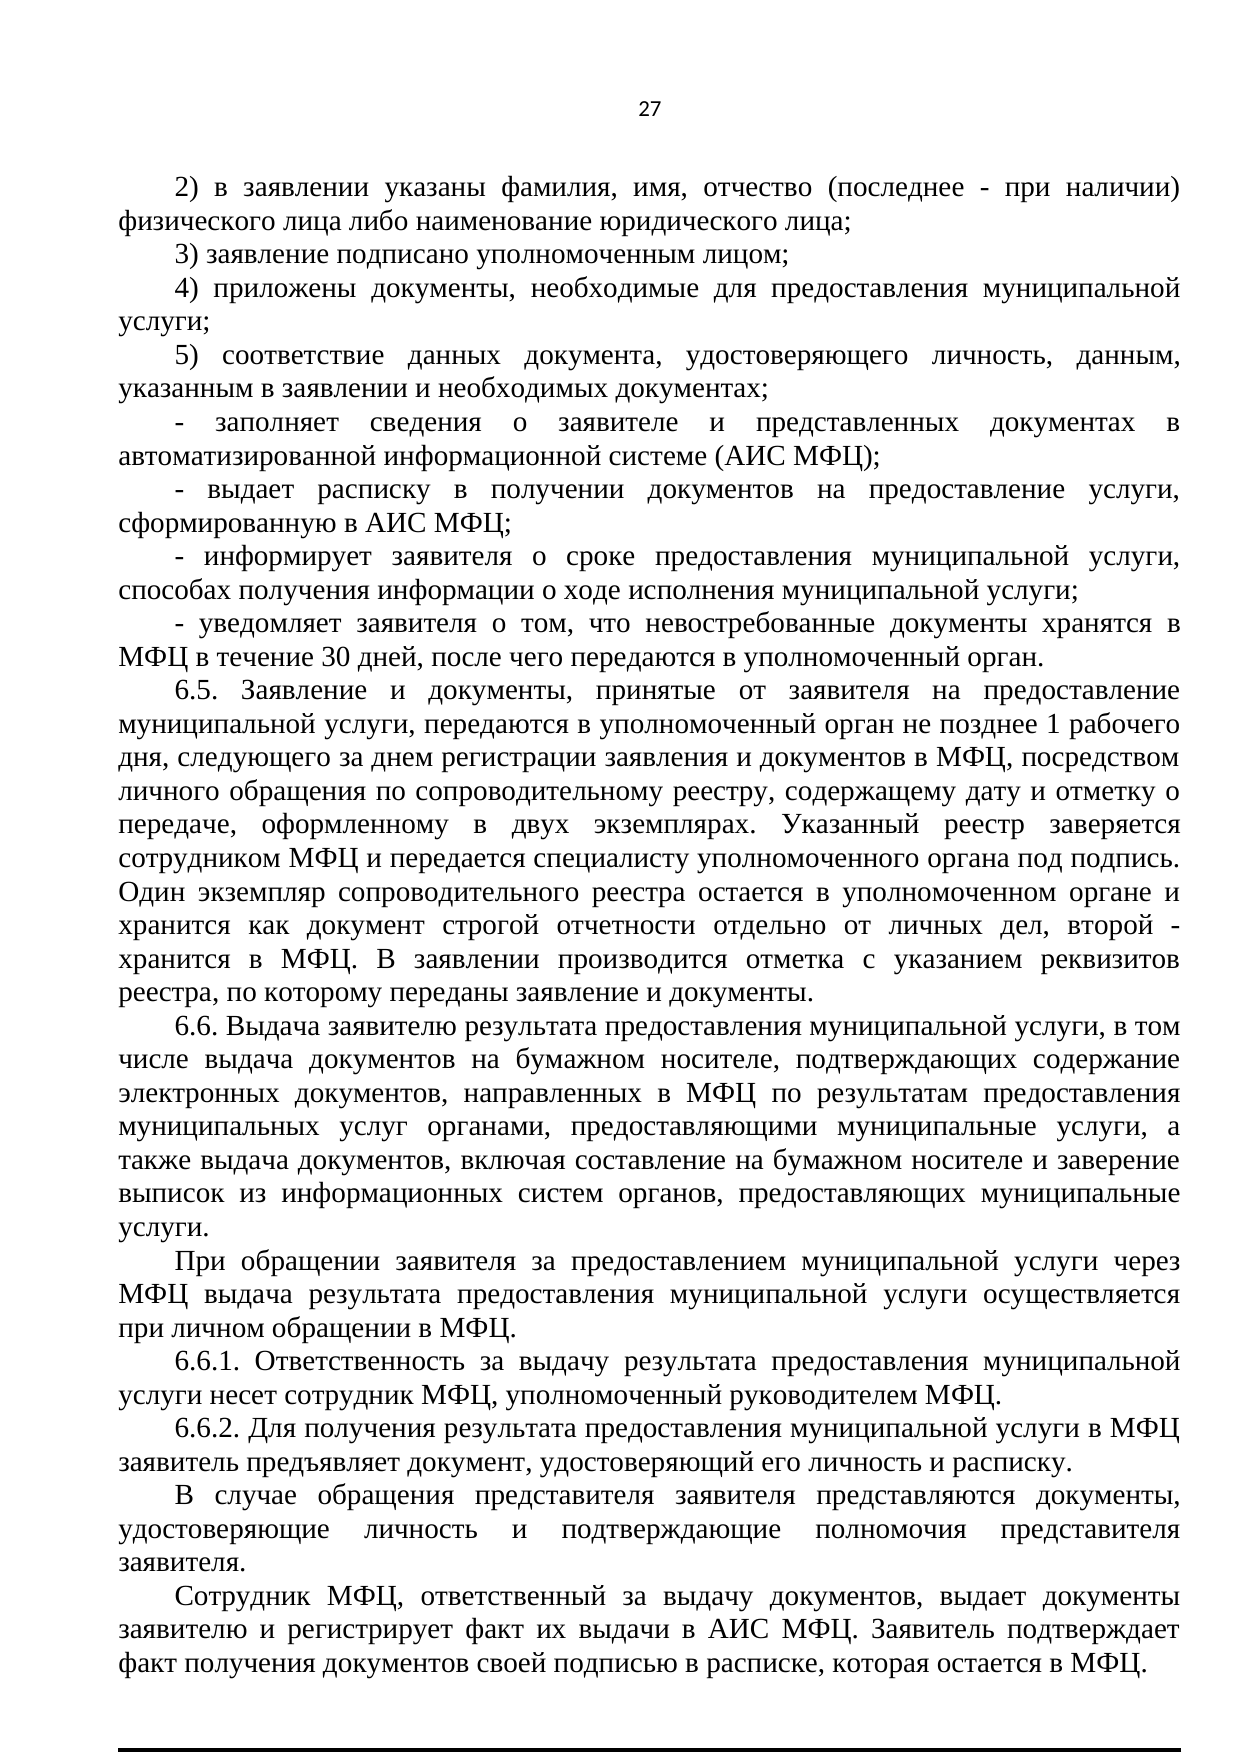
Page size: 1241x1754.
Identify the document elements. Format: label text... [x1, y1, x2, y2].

text 5) соответствие данных документа, удостоверяющего личность, данным, указанным в заявлении и необходимых документах; [118, 337, 1181, 404]
text 6.6. Выдача заявителю результата предоставления муниципальной услуги, в том числе выдача документов на бумажном носителе, подтверждающих содержание электронных документов, направленных в МФЦ по результатам предоставления муниципальных услуг органами, предоставляющими муниципальные услуги, а также выдача документов, включая составление на бумажном носителе и заверение выписок из информационных систем органов, предоставляющих муниципальные услуги. [118, 1008, 1181, 1243]
text - информирует заявителя о сроке предоставления муниципальной услуги, способах получения информации о ходе исполнения муниципальной услуги; [118, 538, 1181, 605]
text 6.5. Заявление и документы, принятые от заявителя на предоставление муниципальной услуги, передаются в уполномоченный орган не позднее 1 рабочего дня, следующего за днем регистрации заявления и документов в МФЦ, посредством личного обращения по сопроводительному реестру, содержащему дату и отметку о передаче, оформленному в двух экземплярах. Указанный реестр заверяется сотрудником МФЦ и передается специалисту уполномоченного органа под подпись. Один экземпляр сопроводительного реестра остается в уполномоченном органе и хранится как документ строгой отчетности отдельно от личных дел, второй - хранится в МФЦ. В заявлении производится отметка с указанием реквизитов реестра, по которому переданы заявление и документы. [118, 672, 1181, 1008]
text 4) приложены документы, необходимые для предоставления муниципальной услуги; [118, 270, 1181, 337]
text 3) заявление подписано уполномоченным лицом; [118, 236, 1181, 270]
text - заполняет сведения о заявителе и представленных документах в автоматизированной информационной системе (АИС МФЦ); [118, 404, 1181, 471]
text - выдает расписку в получении документов на предоставление услуги, сформированную в АИС МФЦ; [118, 471, 1181, 538]
text - уведомляет заявителя о том, что невостребованные документы хранятся в МФЦ в течение 30 дней, после чего передаются в уполномоченный орган. [118, 605, 1181, 672]
text 6.6.1. Ответственность за выдачу результата предоставления муниципальной услуги несет сотрудник МФЦ, уполномоченный руководителем МФЦ. [118, 1343, 1181, 1410]
text 2) в заявлении указаны фамилия, имя, отчество (последнее - при наличии) физического лица либо наименование юридического лица; [118, 169, 1181, 236]
text Сотрудник МФЦ, ответственный за выдачу документов, выдает документы заявителю и регистрирует факт их выдачи в АИС МФЦ. Заявитель подтверждает факт получения документов своей подписью в расписке, которая остается в МФЦ. [118, 1578, 1181, 1679]
text 6.6.2. Для получения результата предоставления муниципальной услуги в МФЦ заявитель предъявляет документ, удостоверяющий его личность и расписку. [118, 1410, 1181, 1477]
text В случае обращения представителя заявителя представляются документы, удостоверяющие личность и подтверждающие полномочия представителя заявителя. [118, 1477, 1181, 1578]
text При обращении заявителя за предоставлением муниципальной услуги через МФЦ выдача результата предоставления муниципальной услуги осуществляется при личном обращении в МФЦ. [118, 1243, 1181, 1343]
